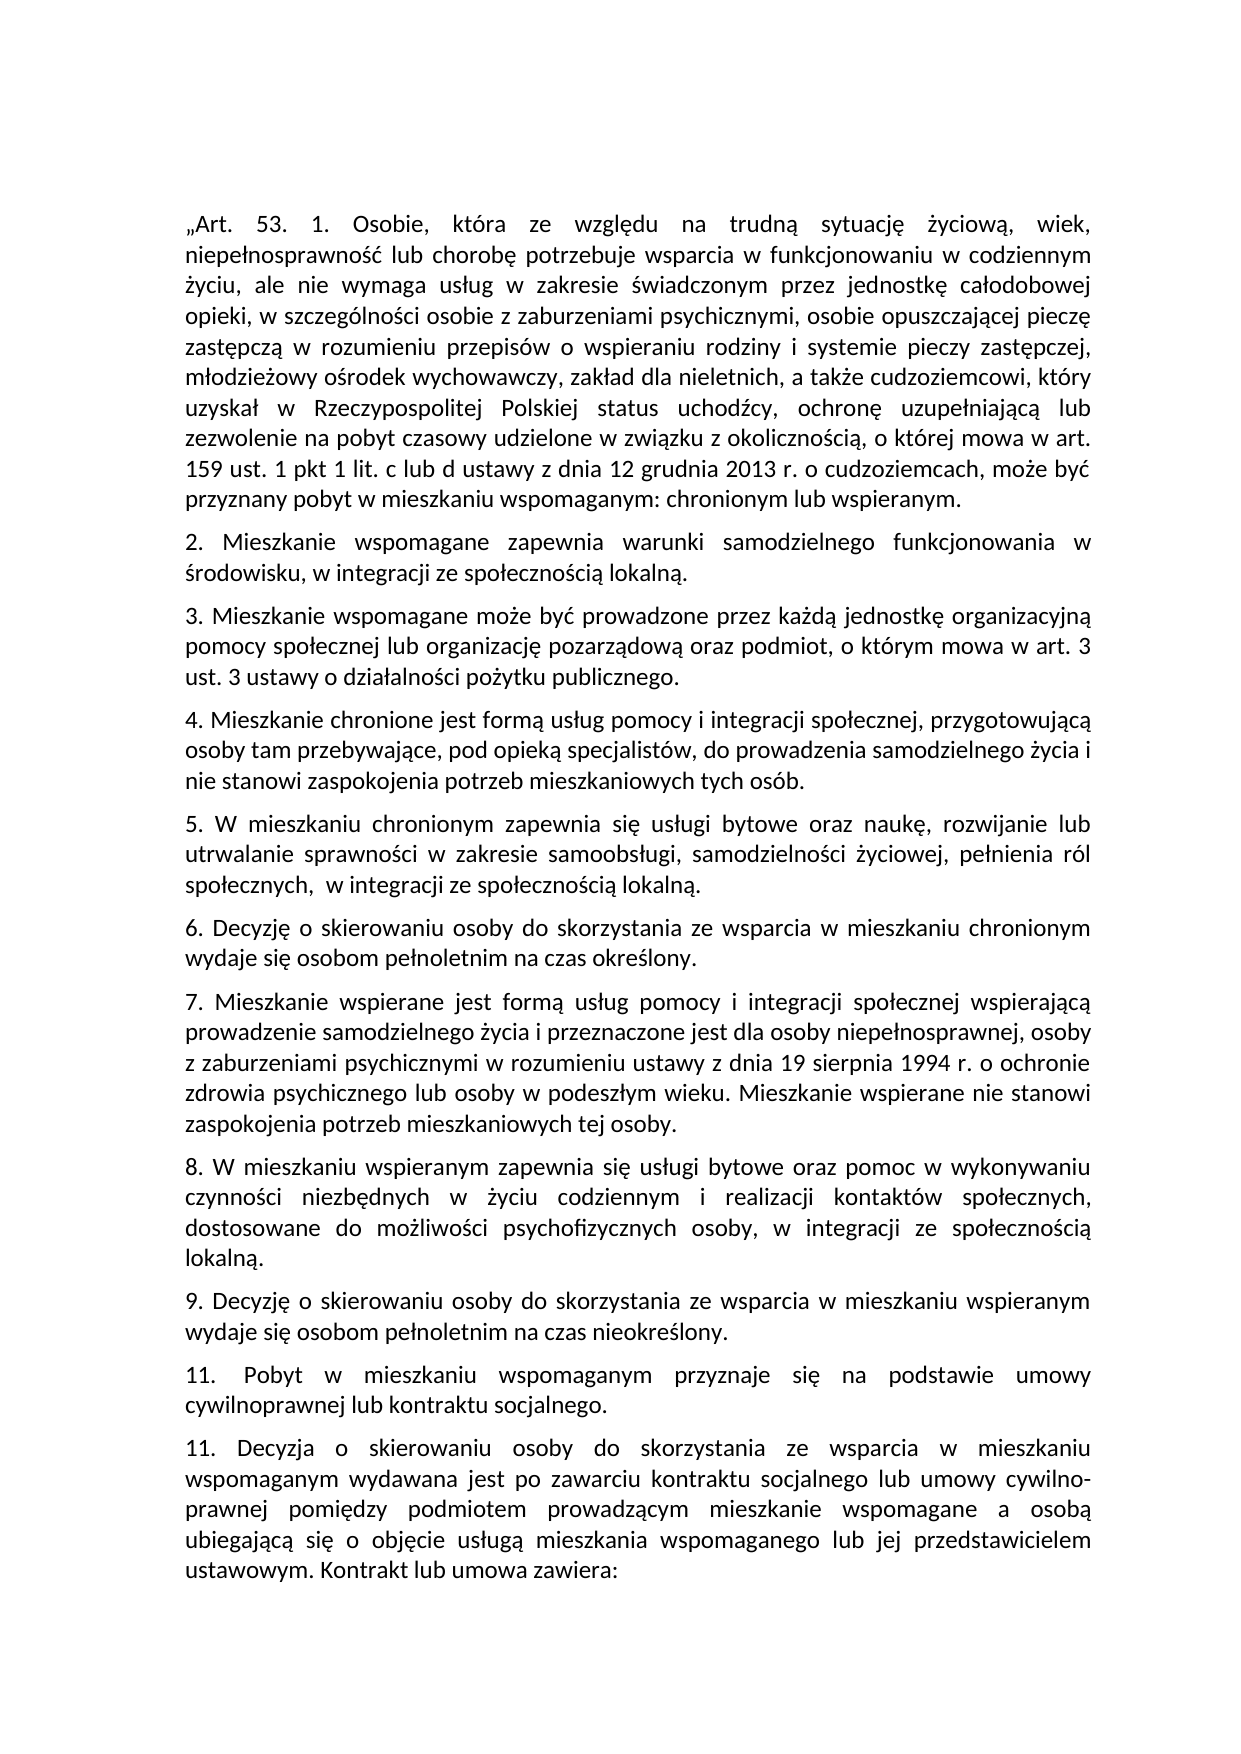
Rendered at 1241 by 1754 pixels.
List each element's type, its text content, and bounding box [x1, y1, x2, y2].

text 3. Mieszkanie wspomagane może być prowadzone przez każdą jednostkę organizacyjną pomocy społecznej lub organizację pozarządową oraz podmiot, o którym mowa w art. 3 ust. 3 ustawy o działalności pożytku publicznego. [185, 600, 1093, 691]
text 5. W mieszkaniu chronionym zapewnia się usługi bytowe oraz naukę, rozwijanie lub utrwalanie sprawności w zakresie samoobsługi, samodzielności życiowej, pełnienia ról społecznych, w integracji ze społecznością lokalną. [185, 808, 1093, 899]
text 2. Mieszkanie wspomagane zapewnia warunki samodzielnego funkcjonowania w środowisku, w integracji ze społecznością lokalną. [185, 526, 1093, 587]
text 11. Decyzja o skierowaniu osoby do skorzystania ze wsparcia w mieszkaniu wspomaganym wydawana jest po zawarciu kontraktu socjalnego lub umowy cywilno-prawnej pomiędzy podmiotem prowadzącym mieszkanie wspomagane a osobą ubiegającą się o objęcie usługą mieszkania wspomaganego lub jej przedstawicielem ustawowym. Kontrakt lub umowa zawiera: [185, 1432, 1093, 1585]
text „Art. 53. 1. Osobie, która ze względu na trudną sytuację życiową, wiek, niepełnosprawność lub chorobę potrzebuje wsparcia w funkcjonowaniu w codziennym życiu, ale nie wymaga usług w zakresie świadczonym przez jednostkę całodobowej opieki, w szczególności osobie z zaburzeniami psychicznymi, osobie opuszczającej pieczę zastępczą w rozumieniu przepisów o wspieraniu rodziny i systemie pieczy zastępczej, młodzieżowy ośrodek wychowawczy, zakład dla nieletnich, a także cudzoziemcowi, który uzyskał w Rzeczypospolitej Polskiej status uchodźcy, ochronę uzupełniającą lub zezwolenie na pobyt czasowy udzielone w związku z okolicznością, o której mowa w art. 159 ust. 1 pkt 1 lit. c lub d ustawy z dnia 12 grudnia 2013 r. o cudzoziemcach, może być przyznany pobyt w mieszkaniu wspomaganym: chronionym lub wspieranym. [185, 209, 1093, 514]
text 7. Mieszkanie wspierane jest formą usług pomocy i integracji społecznej wspierającą prowadzenie samodzielnego życia i przeznaczone jest dla osoby niepełnosprawnej, osoby z zaburzeniami psychicznymi w rozumieniu ustawy z dnia 19 sierpnia 1994 r. o ochronie zdrowia psychicznego lub osoby w podeszłym wieku. Mieszkanie wspierane nie stanowi zaspokojenia potrzeb mieszkaniowych tej osoby. [185, 986, 1093, 1138]
text 11. Pobyt w mieszkaniu wspomaganym przyznaje się na podstawie umowy cywilnoprawnej lub kontraktu socjalnego. [185, 1359, 1093, 1420]
text 9. Decyzję o skierowaniu osoby do skorzystania ze wsparcia w mieszkaniu wspieranym wydaje się osobom pełnoletnim na czas nieokreślony. [185, 1285, 1093, 1346]
text 8. W mieszkaniu wspieranym zapewnia się usługi bytowe oraz pomoc w wykonywaniu czynności niezbędnych w życiu codziennym i realizacji kontaktów społecznych, dostosowane do możliwości psychofizycznych osoby, w integracji ze społecznością lokalną. [185, 1151, 1093, 1273]
text 4. Mieszkanie chronione jest formą usług pomocy i integracji społecznej, przygotowującą osoby tam przebywające, pod opieką specjalistów, do prowadzenia samodzielnego życia i nie stanowi zaspokojenia potrzeb mieszkaniowych tych osób. [185, 704, 1093, 796]
text 6. Decyzję o skierowaniu osoby do skorzystania ze wsparcia w mieszkaniu chronionym wydaje się osobom pełnoletnim na czas określony. [185, 912, 1093, 973]
